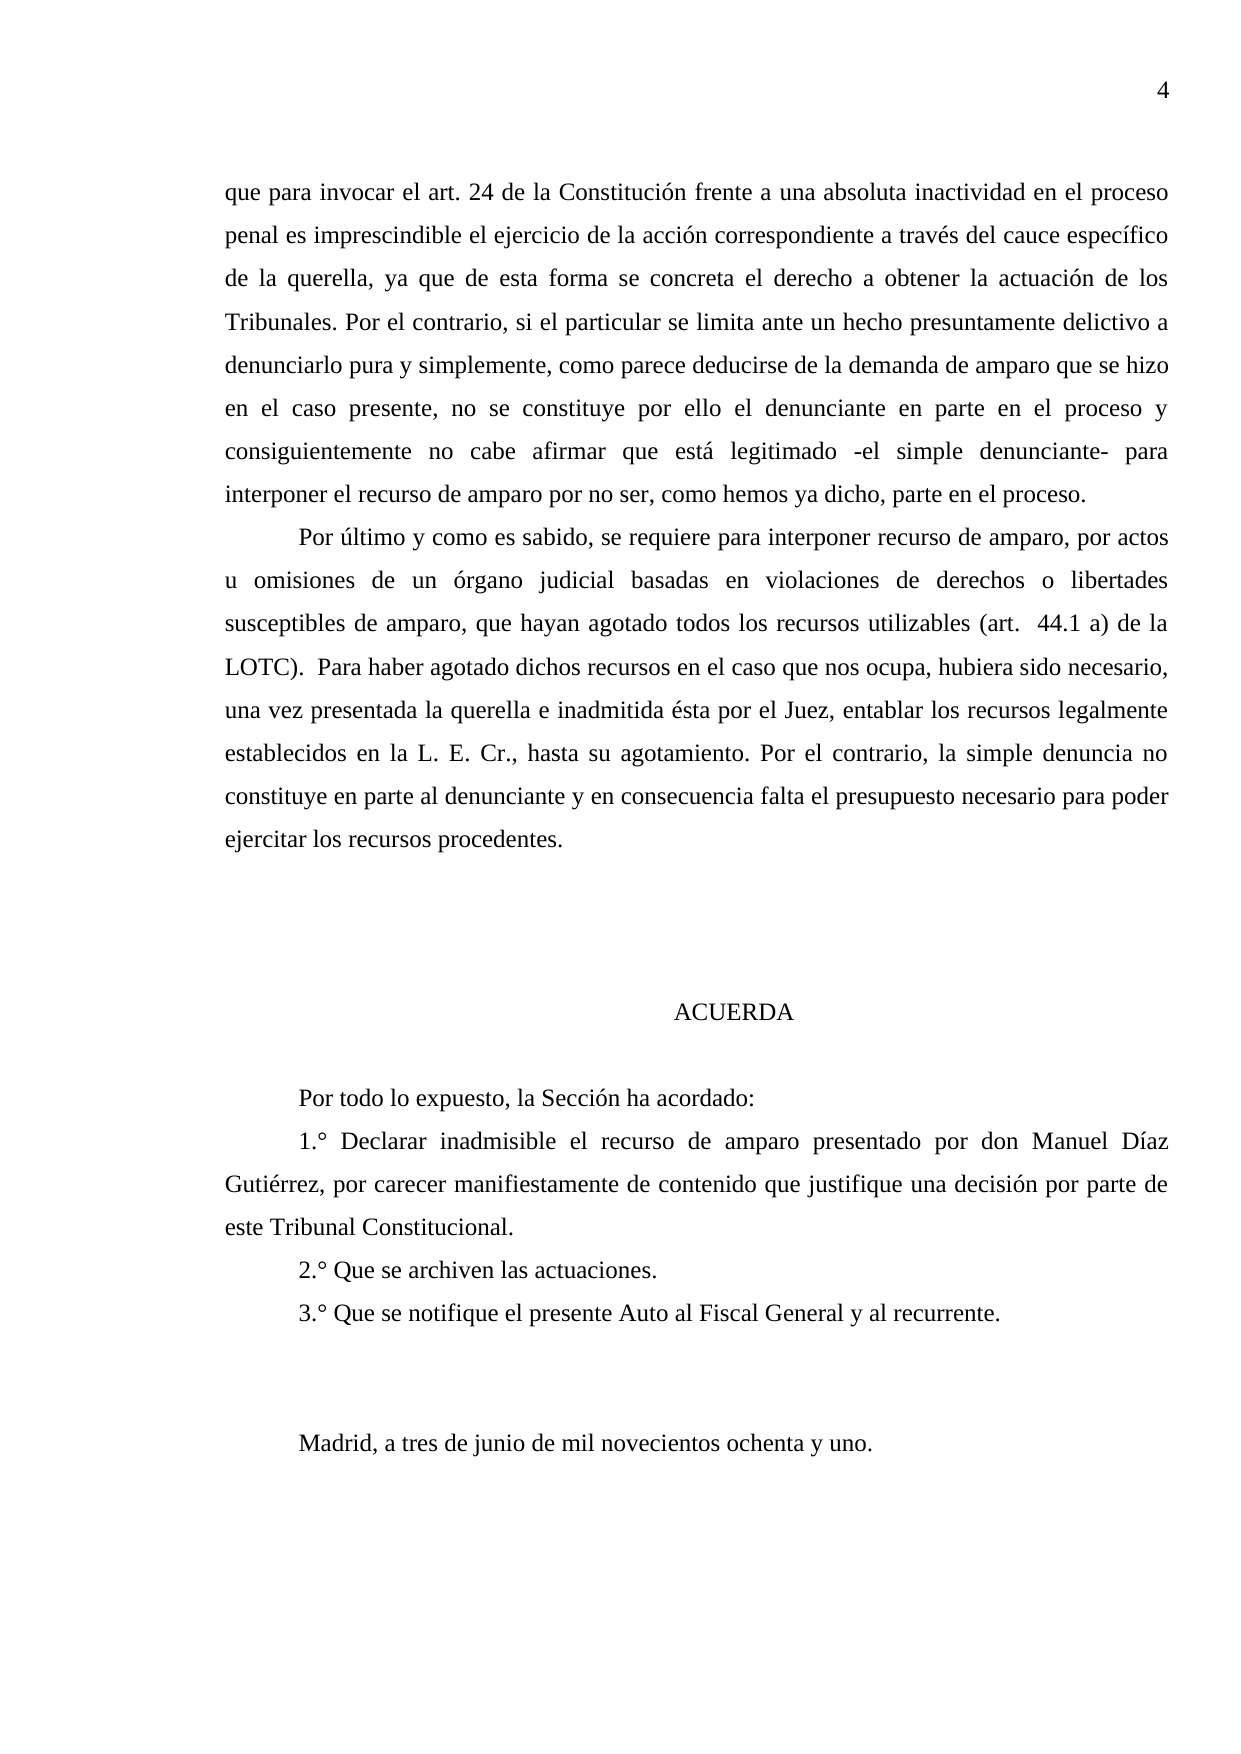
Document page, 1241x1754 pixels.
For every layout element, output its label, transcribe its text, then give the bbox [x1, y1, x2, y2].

text Por último y como es sabido, se requiere para interponer recurso de amparo, por actos u omisiones de un órgano judicial basadas en violaciones de derechos o libertades susceptibles de amparo, que hayan agotado todos los recursos utilizables (art. 44.1 a) de la LOTC). Para haber agotado dichos recursos en el caso que nos ocupa, hubiera sido necesario, una vez presentada la querella e inadmitida ésta por el Juez, entablar los recursos legalmente establecidos en la L. E. Cr., hasta su agotamiento. Por el contrario, la simple denuncia no constituye en parte al denunciante y en consecuencia falta el presupuesto necesario para poder ejercitar los recursos procedentes. [224, 522, 1169, 853]
text 3.° Que se notifique el presente Auto al Fiscal General y al recurrente. [224, 1298, 1169, 1327]
text ACUERDA [224, 997, 1169, 1025]
text 1.° Declarar inadmisible el recurso de amparo presentado por don Manuel Díaz Gutiérrez, por carecer manifiestamente de contenido que justifique una decisión por parte de este Tribunal Constitucional. [224, 1126, 1169, 1241]
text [224, 177, 1169, 508]
text Por todo lo expuesto, la Sección ha acordado: [224, 1083, 1169, 1112]
text 2.° Que se archiven las actuaciones. [224, 1255, 1169, 1284]
text Madrid, a tres de junio de mil novecientos ochenta y uno. [224, 1428, 1169, 1457]
